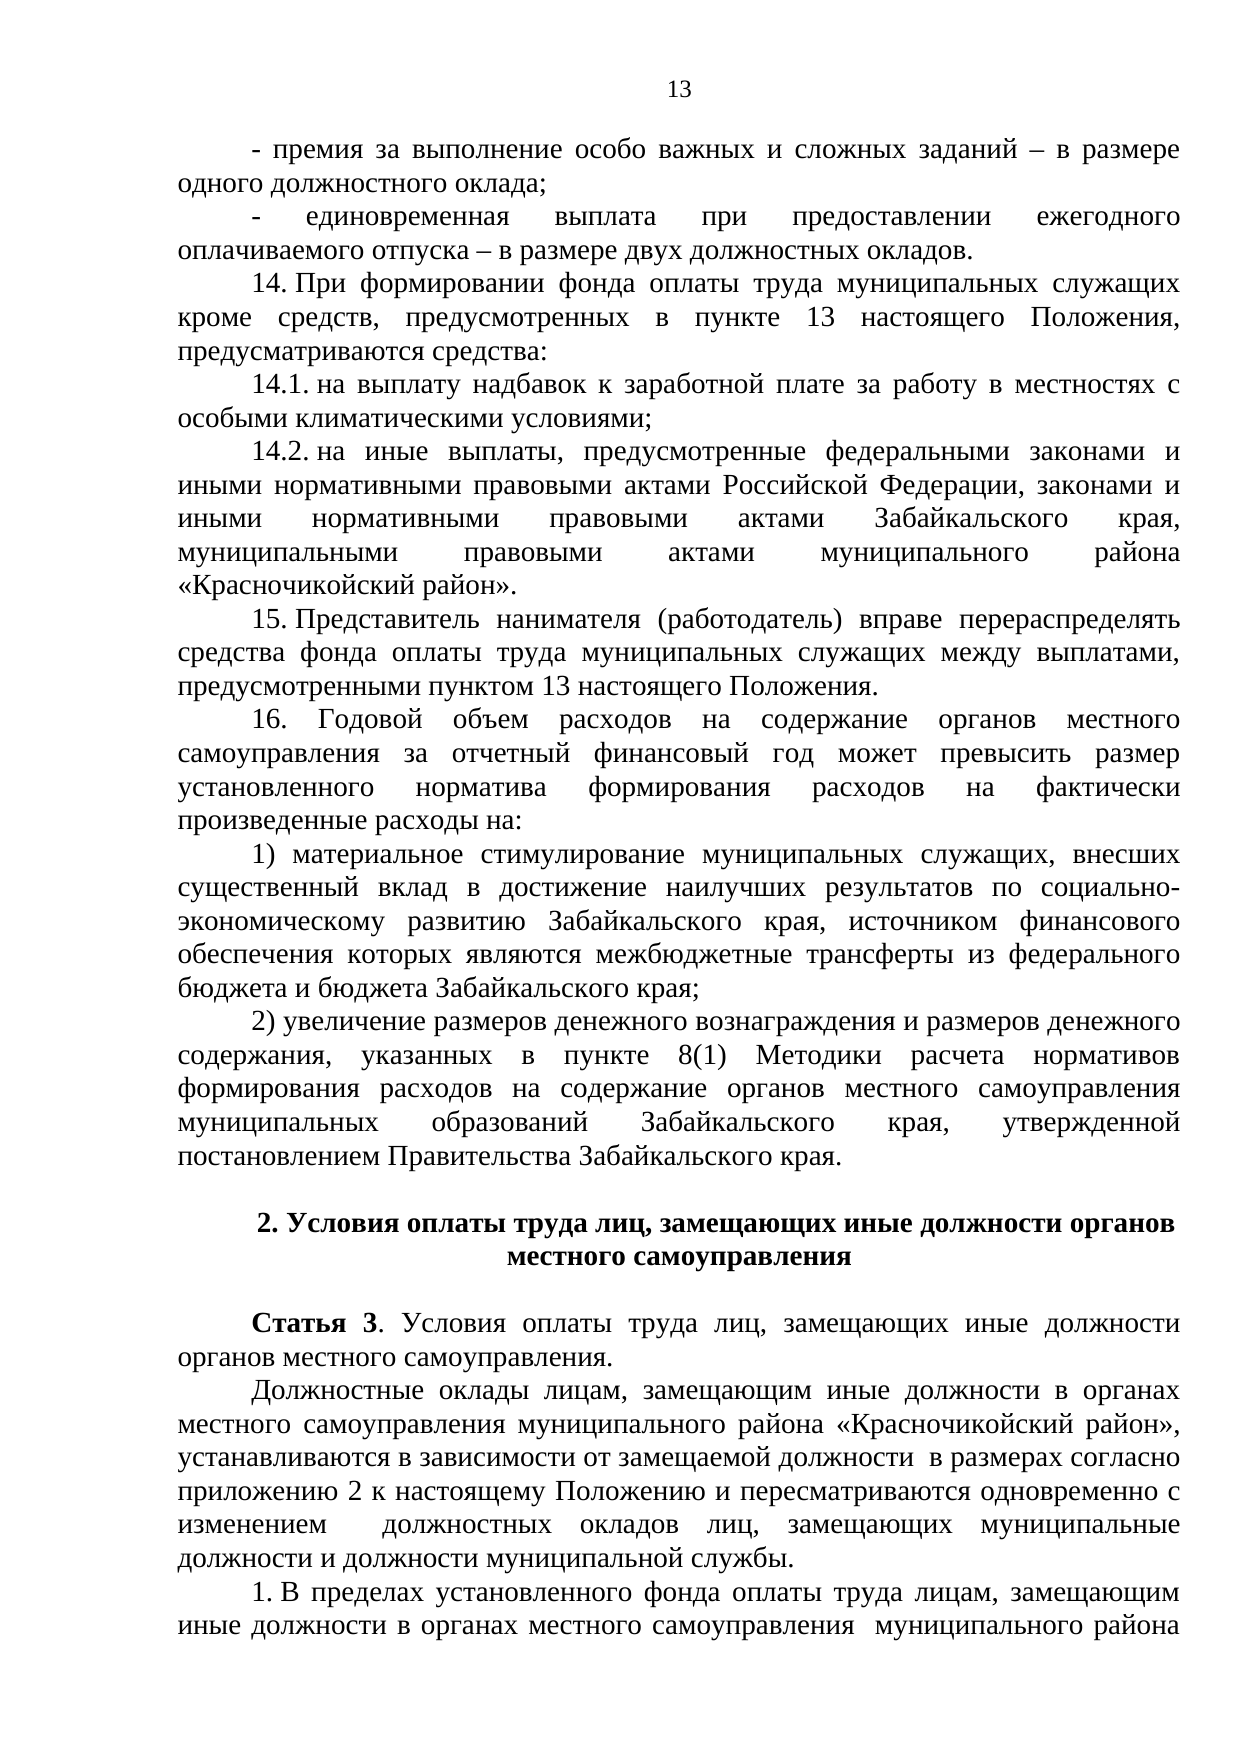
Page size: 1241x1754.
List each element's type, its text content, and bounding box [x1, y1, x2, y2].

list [177, 1574, 1181, 1641]
text 14.2. на иные выплаты, предусмотренные федеральными законами и иными нормативными правовыми актами Российской Федерации, законами и иными нормативными правовыми актами Забайкальского края, муниципальными правовыми актами муниципального района «Красночикойский район». [177, 433, 1181, 601]
text Должностные оклады лицам, замещающим иные должности в органах местного самоуправления муниципального района «Красночикойский район», устанавливаются в зависимости от замещаемой должности в размерах согласно приложению 2 к настоящему Положению и пересматриваются одновременно с изменением должностных окладов лиц, замещающих муниципальные должности и должности муниципальной службы. [177, 1372, 1181, 1574]
text 1) материальное стимулирование муниципальных служащих, внесших существенный вклад в достижение наилучших результатов по социально-экономическому развитию Забайкальского края, источником финансового обеспечения которых являются межбюджетные трансферты из федерального бюджета и бюджета Забайкальского края; [177, 836, 1181, 1003]
text Статья 3. Условия оплаты труда лиц, замещающих иные должности органов местного самоуправления. [177, 1305, 1181, 1372]
text 14. При формировании фонда оплаты труда муниципальных служащих кроме средств, предусмотренных в пункте 13 настоящего Положения, предусматриваются средства: [177, 266, 1181, 366]
text - единовременная выплата при предоставлении ежегодного оплачиваемого отпуска – в размере двух должностных окладов. [177, 198, 1181, 266]
text 14.1. на выплату надбавок к заработной плате за работу в местностях с особыми климатическими условиями; [177, 366, 1181, 433]
text 2. Условия оплаты труда лиц, замещающих иные должности органов местного самоуправления [177, 1205, 1181, 1272]
text 15. Представитель нанимателя (работодатель) вправе перераспределять средства фонда оплаты труда муниципальных служащих между выплатами, предусмотренными пунктом 13 настоящего Положения. [177, 601, 1181, 702]
text 16. Годовой объем расходов на содержание органов местного самоуправления за отчетный финансовый год может превысить размер установленного норматива формирования расходов на фактически произведенные расходы на: [177, 702, 1181, 836]
text - премия за выполнение особо важных и сложных заданий – в размере одного должностного оклада; [177, 131, 1181, 198]
text 2) увеличение размеров денежного вознаграждения и размеров денежного содержания, указанных в пункте 8(1) Методики расчета нормативов формирования расходов на содержание органов местного самоуправления муниципальных образований Забайкальского края, утвержденной постановлением Правительства Забайкальского края. [177, 1003, 1181, 1171]
